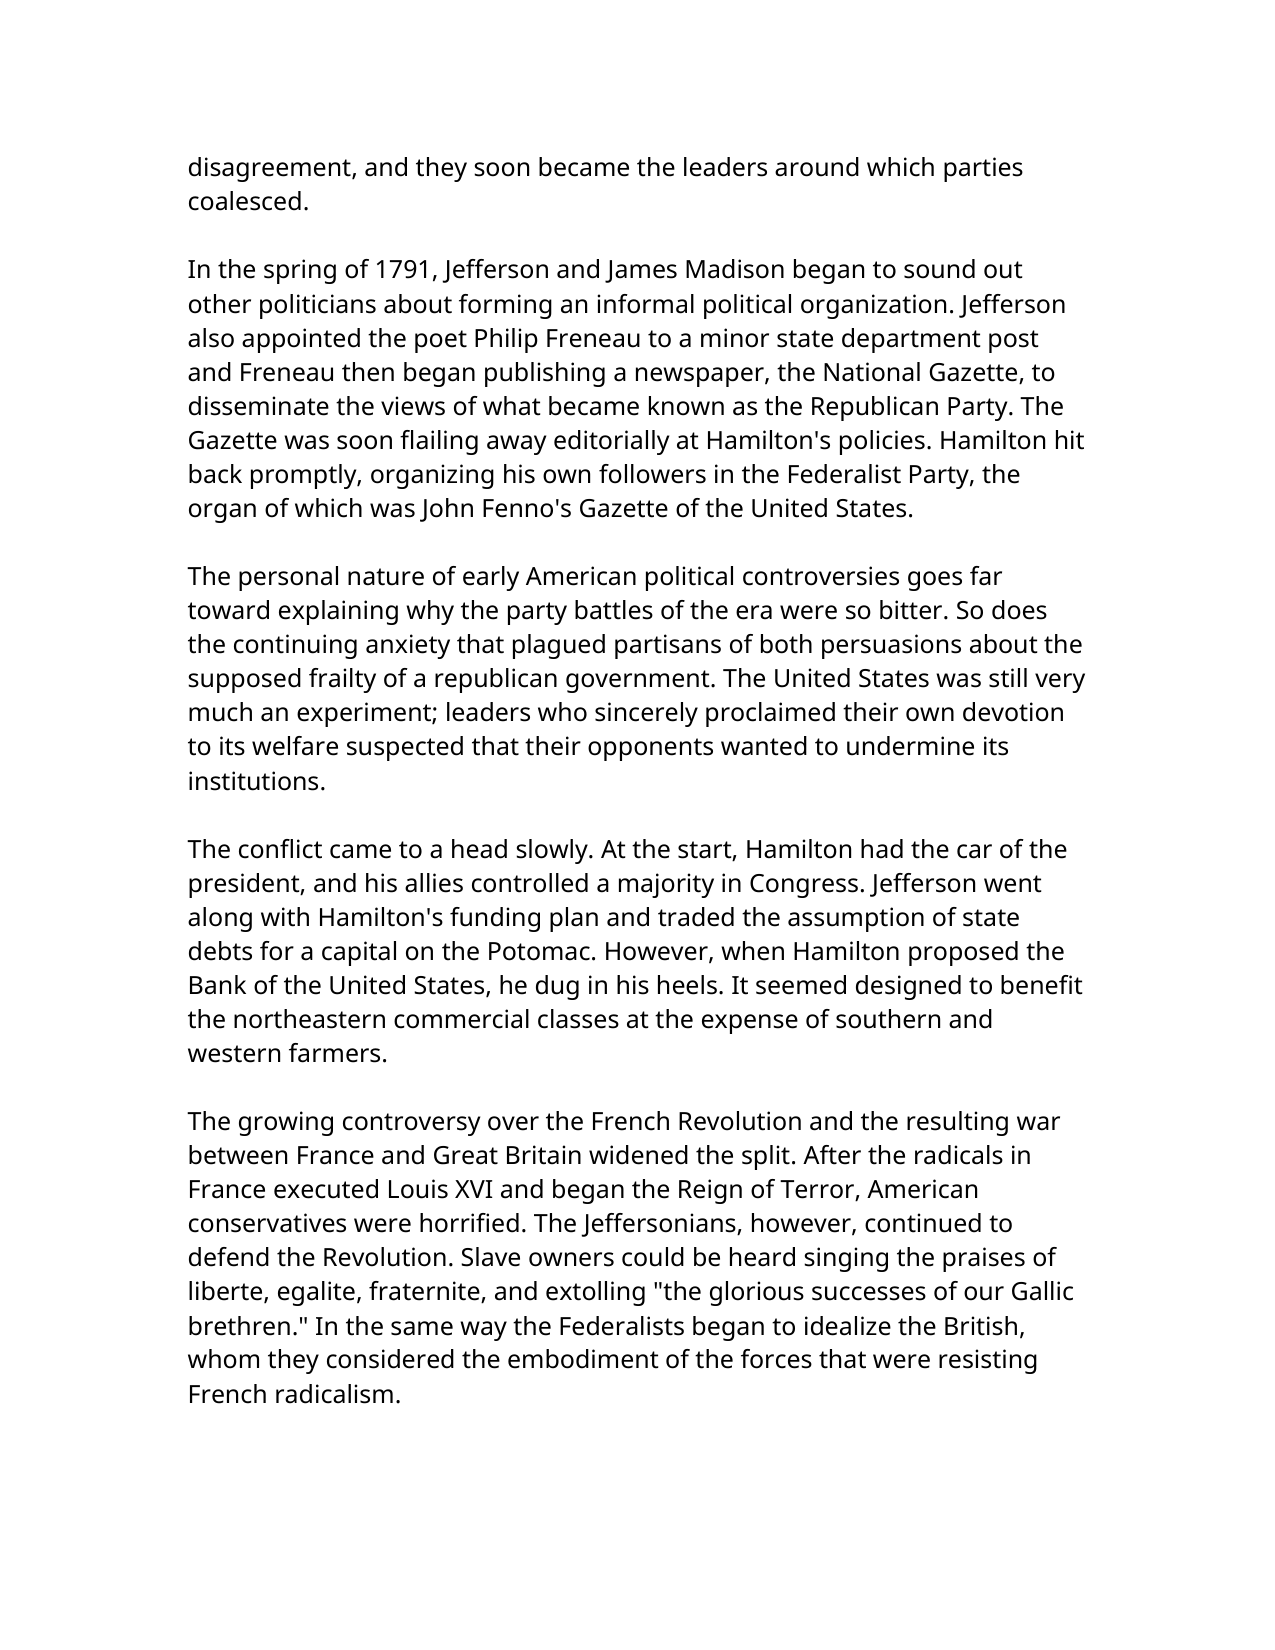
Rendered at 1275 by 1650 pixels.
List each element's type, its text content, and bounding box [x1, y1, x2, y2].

text In the spring of 1791, Jefferson and James Madison began to sound out other politicians about forming an informal political organization. Jefferson also appointed the poet Philip Freneau to a minor state department post and Freneau then began publishing a newspaper, the National Gazette, to disseminate the views of what became known as the Republican Party. The Gazette was soon flailing away editorially at Hamilton's policies. Hamilton hit back promptly, organizing his own followers in the Federalist Party, the organ of which was John Fenno's Gazette of the United States. [187, 252, 1087, 525]
text The conflict came to a head slowly. At the start, Hamilton had the car of the president, and his allies controlled a majority in Congress. Jefferson went along with Hamilton's funding plan and traded the assumption of state debts for a capital on the Potomac. However, when Hamilton proposed the Bank of the United States, he dug in his heels. It seemed designed to benefit the northeastern commercial classes at the expense of southern and western farmers. [187, 831, 1087, 1070]
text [187, 150, 1087, 218]
text The growing controversy over the French Revolution and the resulting war between France and Great Britain widened the split. After the radicals in France executed Louis XVI and began the Reign of Terror, American conservatives were horrified. The Jeffersonians, however, continued to defend the Revolution. Slave owners could be heard singing the praises of liberte, egalite, fraternite, and extolling "the glorious successes of our Gallic brethren." In the same way the Federalists began to idealize the British, whom they considered the embodiment of the forces that were resisting French radicalism. [187, 1104, 1087, 1410]
text The personal nature of early American political controversies goes far toward explaining why the party battles of the era were so bitter. So does the continuing anxiety that plagued partisans of both persuasions about the supposed frailty of a republican government. The United States was still very much an experiment; leaders who sincerely proclaimed their own devotion to its welfare suspected that their opponents wanted to undermine its institutions. [187, 559, 1087, 797]
